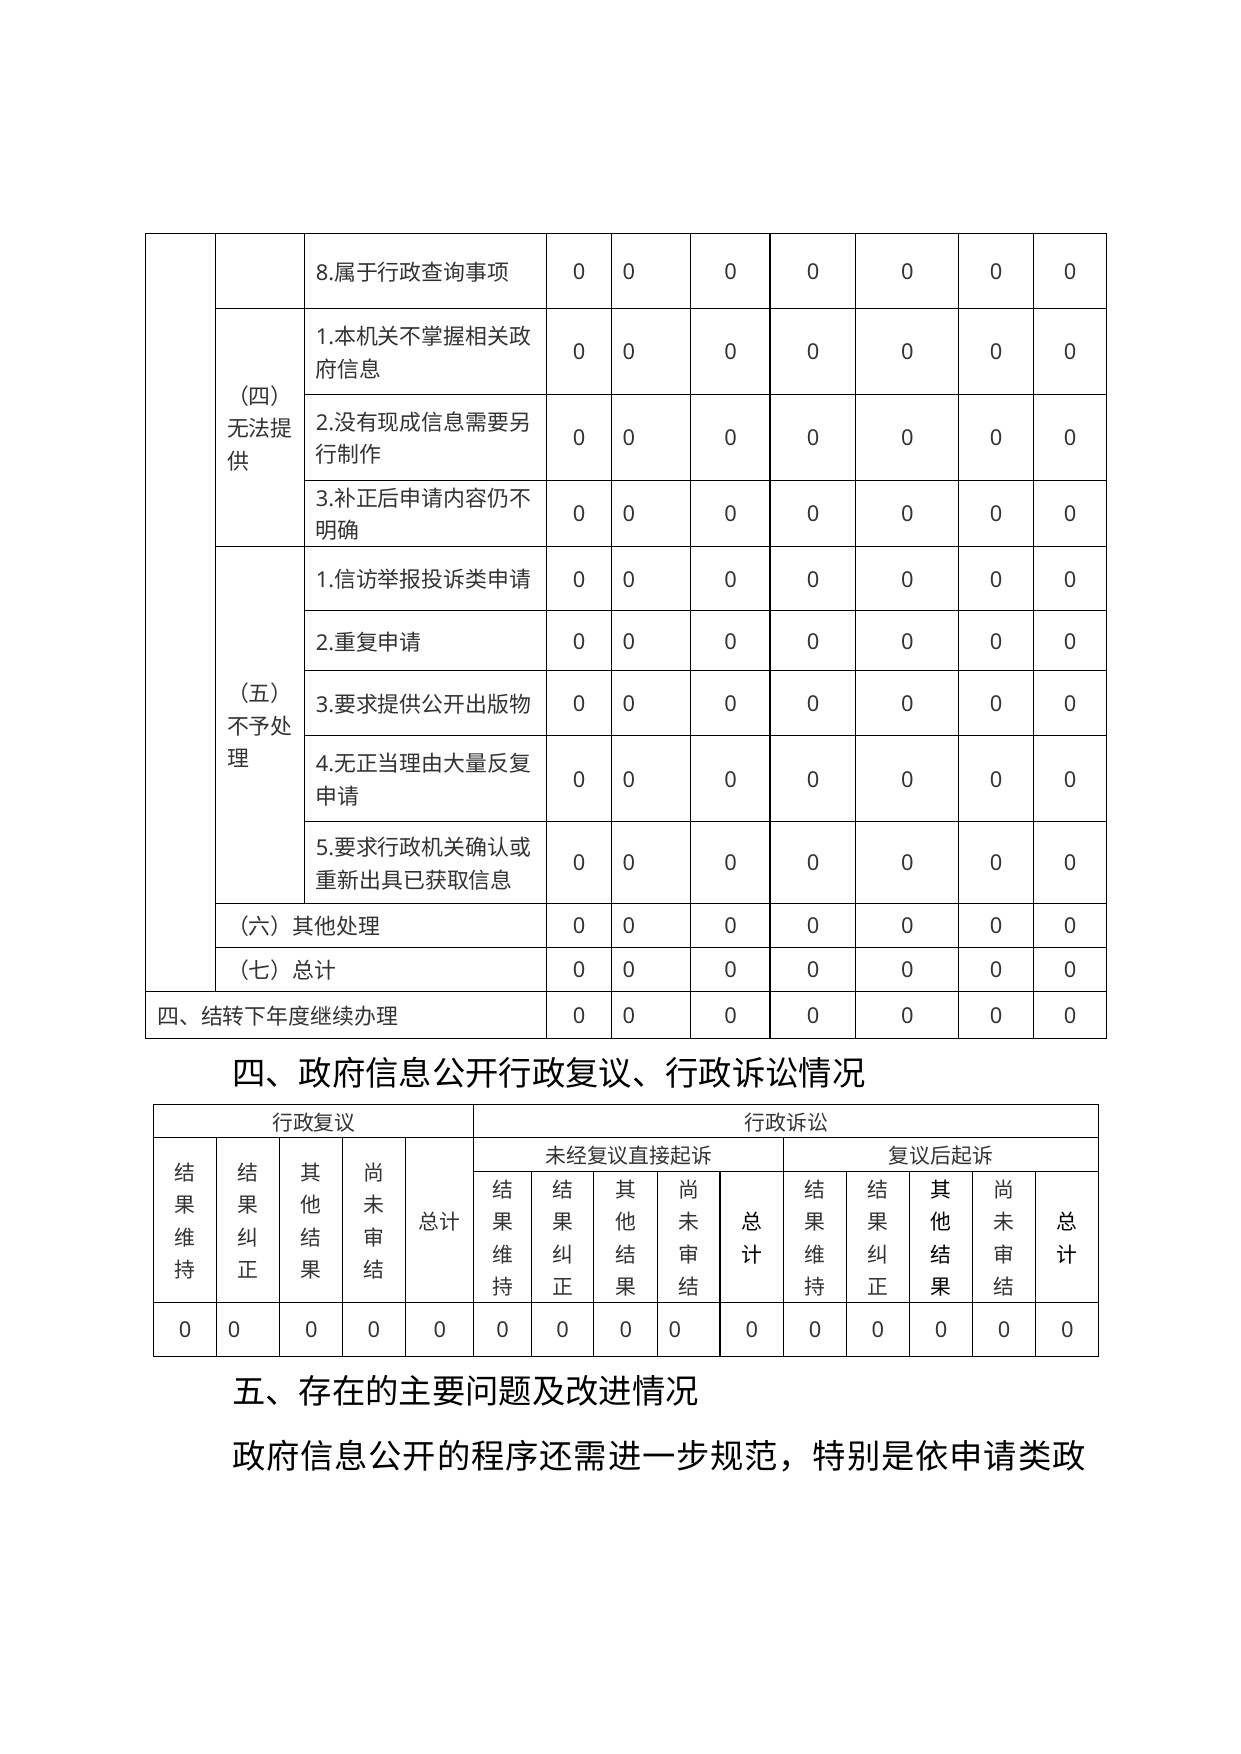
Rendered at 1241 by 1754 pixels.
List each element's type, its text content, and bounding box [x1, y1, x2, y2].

table_cell 0 [856, 904, 958, 947]
table_cell 0 [856, 992, 958, 1038]
table_cell 0 [771, 736, 855, 821]
table_cell 0 [856, 611, 958, 670]
table_cell 0 [691, 904, 769, 947]
table_cell 0 [532, 1303, 593, 1356]
table_cell 0 [784, 1303, 846, 1356]
table_cell 5.要求行政机关确认或重新出具已获取信息 [305, 822, 546, 902]
table_header 行政复议 [154, 1105, 473, 1137]
table_cell 0 [612, 234, 690, 308]
table_cell 0 [1034, 822, 1106, 902]
table_cell 0 [612, 481, 690, 546]
table_cell 0 [856, 671, 958, 735]
table_cell 0 [1034, 611, 1106, 670]
table_cell 未经复议直接起诉 [474, 1138, 783, 1171]
table_cell 0 [856, 948, 958, 991]
table_cell 0 [612, 992, 690, 1038]
table_cell 0 [856, 395, 958, 479]
table_cell 0 [612, 395, 690, 479]
table_cell 0 [691, 736, 769, 821]
table_cell 0 [856, 234, 958, 308]
table_cell 0 [217, 1303, 279, 1356]
table_cell 0 [547, 481, 611, 546]
table_cell 2.重复申请 [305, 611, 546, 670]
table_cell 总计 [406, 1138, 473, 1302]
table_cell 0 [547, 671, 611, 735]
table_cell 0 [959, 234, 1033, 308]
table_cell 0 [1034, 234, 1106, 308]
table_cell 0 [474, 1303, 531, 1356]
table_cell 其他结果 [280, 1138, 342, 1302]
table_cell 0 [959, 904, 1033, 947]
table_cell 0 [612, 611, 690, 670]
table_cell 0 [1034, 547, 1106, 610]
table_cell 0 [691, 309, 769, 394]
table_cell 结果纠正 [532, 1172, 593, 1302]
table_cell 0 [547, 395, 611, 479]
table_cell 0 [959, 822, 1033, 902]
table_cell 0 [547, 611, 611, 670]
table_cell 0 [1034, 671, 1106, 735]
table_cell 0 [612, 547, 690, 610]
table_cell 结果维持 [784, 1172, 846, 1302]
table_cell 1.本机关不掌握相关政府信息 [305, 309, 546, 394]
table_cell 0 [856, 547, 958, 610]
table_cell 结果纠正 [847, 1172, 909, 1302]
table_cell 0 [1034, 904, 1106, 947]
table_cell 0 [771, 904, 855, 947]
table_cell 0 [959, 309, 1033, 394]
table_cell 0 [1034, 948, 1106, 991]
table_cell 总计 [1036, 1172, 1098, 1302]
table_cell 8.属于行政查询事项 [305, 234, 546, 308]
table_cell 0 [856, 822, 958, 902]
table_cell 0 [1034, 309, 1106, 394]
table_cell 0 [280, 1303, 342, 1356]
table_cell 0 [691, 822, 769, 902]
table_cell 0 [691, 948, 769, 991]
table_cell 0 [547, 948, 611, 991]
table_cell 0 [959, 736, 1033, 821]
table_cell 0 [959, 611, 1033, 670]
table_cell 0 [691, 992, 769, 1038]
table_cell 0 [771, 547, 855, 610]
table_cell 0 [691, 481, 769, 546]
table_cell 0 [959, 395, 1033, 479]
table_cell 0 [771, 992, 855, 1038]
table_cell 0 [547, 822, 611, 902]
table_cell 3.要求提供公开出版物 [305, 671, 546, 735]
table_cell 0 [612, 309, 690, 394]
table_cell 1.信访举报投诉类申请 [305, 547, 546, 610]
table_cell 0 [612, 948, 690, 991]
table_header 行政诉讼 [474, 1105, 1098, 1137]
table_cell 四、结转下年度继续办理 [146, 992, 546, 1038]
table_cell （四）无法提供 [216, 309, 304, 546]
table_cell 0 [691, 671, 769, 735]
table_cell 0 [1034, 395, 1106, 479]
table_cell 0 [154, 1303, 216, 1356]
table_cell 0 [771, 948, 855, 991]
table_cell 尚未审结 [658, 1172, 719, 1302]
table_cell 0 [1034, 481, 1106, 546]
table_cell 0 [959, 948, 1033, 991]
table_cell （五）不予处理 [216, 547, 304, 902]
table_cell 0 [910, 1303, 972, 1356]
table_cell 尚未审结 [343, 1138, 405, 1302]
table_cell 0 [612, 736, 690, 821]
table_cell 其他结果 [594, 1172, 657, 1302]
table_cell 0 [771, 234, 855, 308]
table_cell 0 [547, 904, 611, 947]
table_cell 0 [612, 822, 690, 902]
table_cell 0 [691, 611, 769, 670]
table_cell 0 [973, 1303, 1035, 1356]
table_cell 0 [594, 1303, 657, 1356]
table_cell 0 [1034, 736, 1106, 821]
list 四、政府信息公开行政复议、行政诉讼情况 [165, 1039, 1087, 1104]
table_cell 0 [547, 736, 611, 821]
table_cell 3.补正后申请内容仍不明确 [305, 481, 546, 546]
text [165, 1422, 1087, 1487]
table_cell 0 [721, 1303, 783, 1356]
table_cell 0 [771, 671, 855, 735]
table_cell 0 [771, 481, 855, 546]
table_cell 复议后起诉 [784, 1138, 1098, 1171]
table_cell 0 [959, 481, 1033, 546]
table_cell 0 [1036, 1303, 1098, 1356]
table_cell （六）其他处理 [216, 904, 546, 947]
table_cell 0 [771, 611, 855, 670]
table_cell 0 [547, 309, 611, 394]
table_cell 0 [547, 547, 611, 610]
table_cell 结果维持 [154, 1138, 216, 1302]
table_cell 2.没有现成信息需要另行制作 [305, 395, 546, 479]
table_cell 0 [847, 1303, 909, 1356]
table_cell 尚未审结 [973, 1172, 1035, 1302]
table_cell （七）总计 [216, 948, 546, 991]
table_cell 0 [959, 671, 1033, 735]
table_cell 0 [771, 395, 855, 479]
table_cell 0 [658, 1303, 719, 1356]
table_cell 0 [856, 736, 958, 821]
table_cell 结果纠正 [217, 1138, 279, 1302]
table_cell 0 [547, 234, 611, 308]
table_cell 0 [343, 1303, 405, 1356]
table_cell 0 [547, 992, 611, 1038]
table_cell 0 [771, 309, 855, 394]
table_cell 结果维持 [474, 1172, 531, 1302]
table_cell 0 [691, 547, 769, 610]
table_cell 4.无正当理由大量反复申请 [305, 736, 546, 821]
table_cell 0 [612, 671, 690, 735]
table_cell 其他结果 [910, 1172, 972, 1302]
table_cell 0 [959, 547, 1033, 610]
table_cell 0 [691, 395, 769, 479]
table_cell 0 [959, 992, 1033, 1038]
table_cell 0 [691, 234, 769, 308]
table_cell 0 [612, 904, 690, 947]
table_cell 0 [771, 822, 855, 902]
text 五、存在的主要问题及改进情况 [165, 1357, 1087, 1422]
table_cell 0 [856, 309, 958, 394]
table_cell 0 [406, 1303, 473, 1356]
table_cell 总计 [721, 1172, 783, 1302]
table_cell 0 [856, 481, 958, 546]
table_cell 0 [1034, 992, 1106, 1038]
